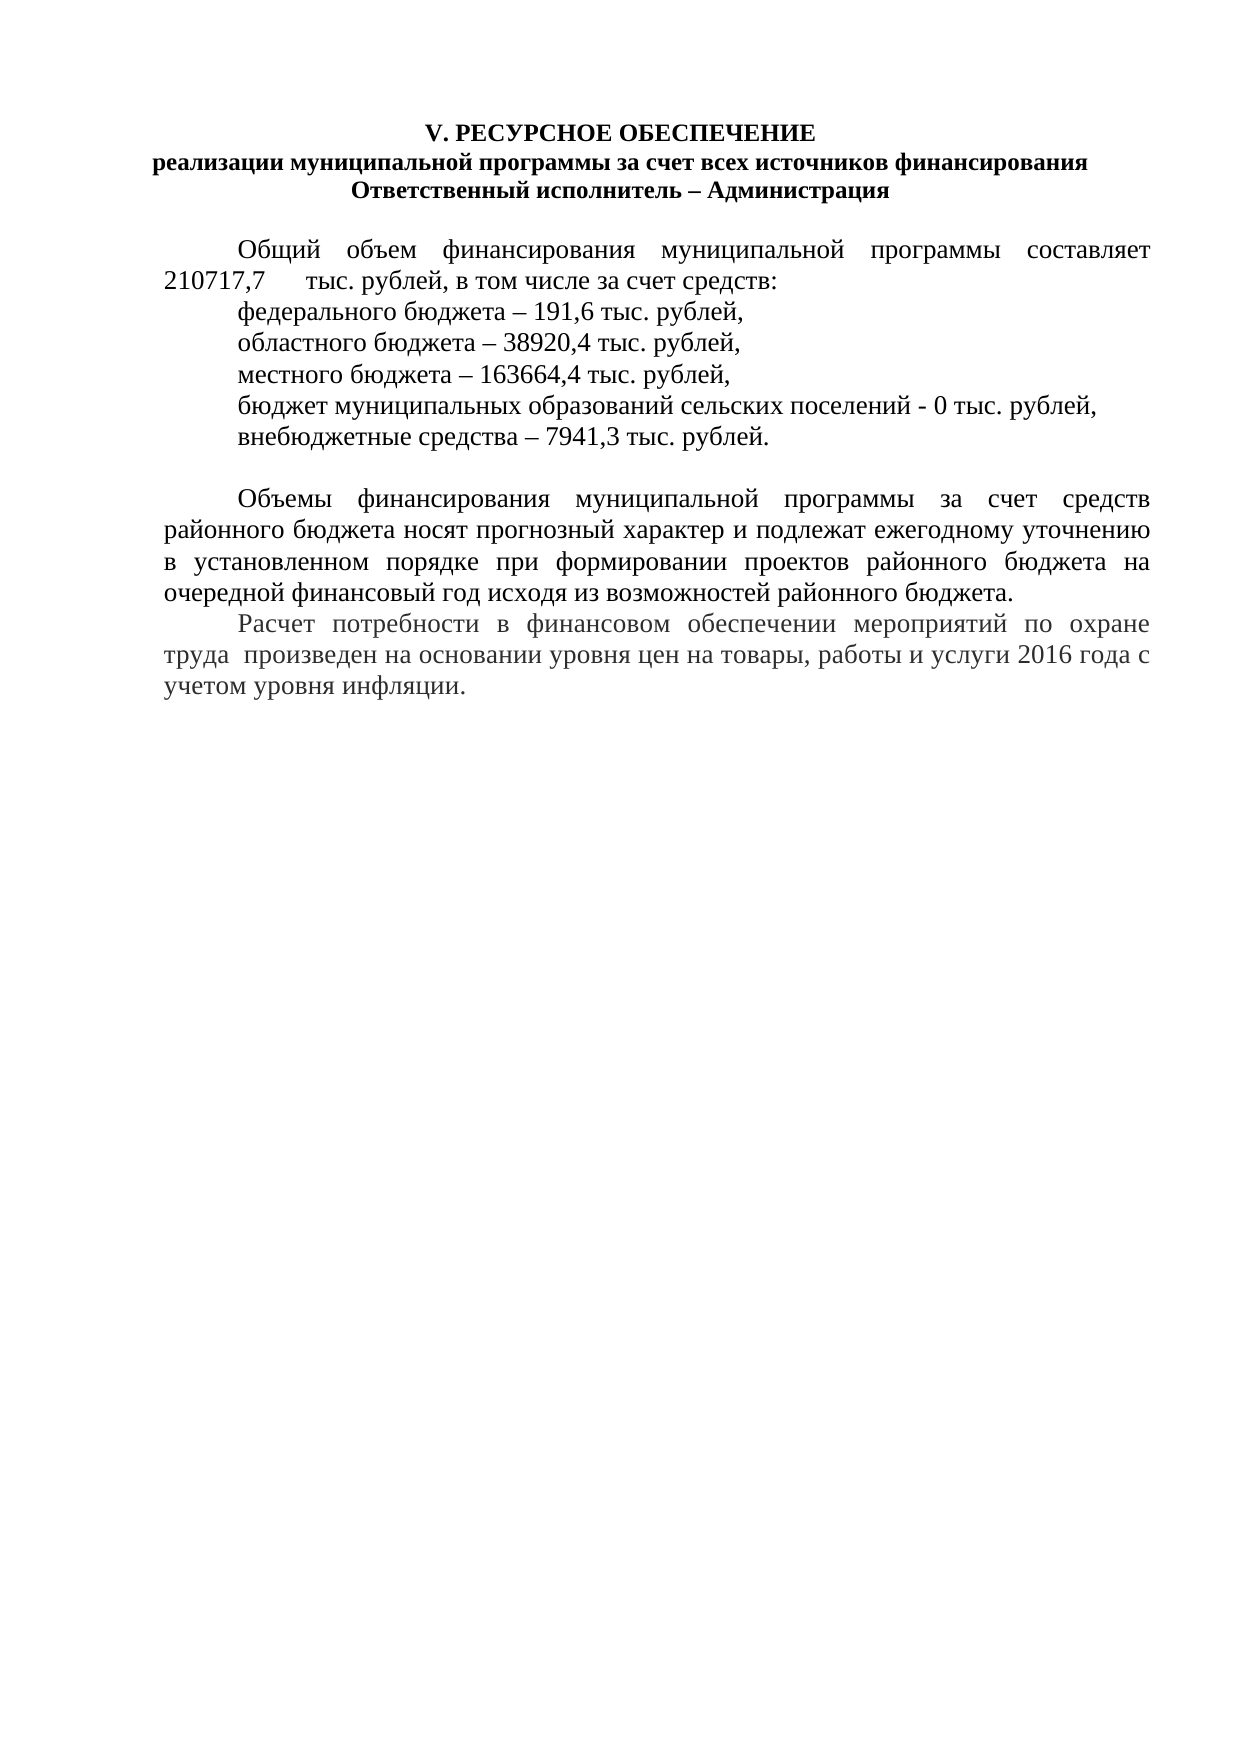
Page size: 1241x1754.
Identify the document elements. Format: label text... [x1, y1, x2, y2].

text внебюджетные средства – 7941,3 тыс. рублей. [164, 420, 1152, 451]
text Ответственный исполнитель – Администрация [89, 176, 1152, 204]
text федерального бюджета – 191,6 тыс. рублей, [164, 295, 1152, 327]
text Расчет потребности в финансовом обеспечении мероприятий по охране труда произведен на основании уровня цен на товары, работы и услуги 2016 года с учетом уровня инфляции. [164, 607, 1152, 700]
text Общий объем финансирования муниципальной программы составляет 210717,7 тыс. рублей, в том числе за счет средств: [164, 233, 1152, 295]
text реализации муниципальной программы за счет всех источников финансирования [89, 147, 1152, 176]
text местного бюджета – 163664,4 тыс. рублей, [164, 358, 1152, 389]
text бюджет муниципальных образований сельских поселений - 0 тыс. рублей, [164, 389, 1152, 420]
text областного бюджета – 38920,4 тыс. рублей, [164, 327, 1152, 358]
text Объемы финансирования муниципальной программы за счет средств районного бюджета носят прогнозный характер и подлежат ежегодному уточнению в установленном порядке при формировании проектов районного бюджета на очередной финансовый год исходя из возможностей районного бюджета. [164, 482, 1152, 607]
text V. РЕСУРСНОЕ ОБЕСПЕЧЕНИЕ [89, 118, 1152, 147]
